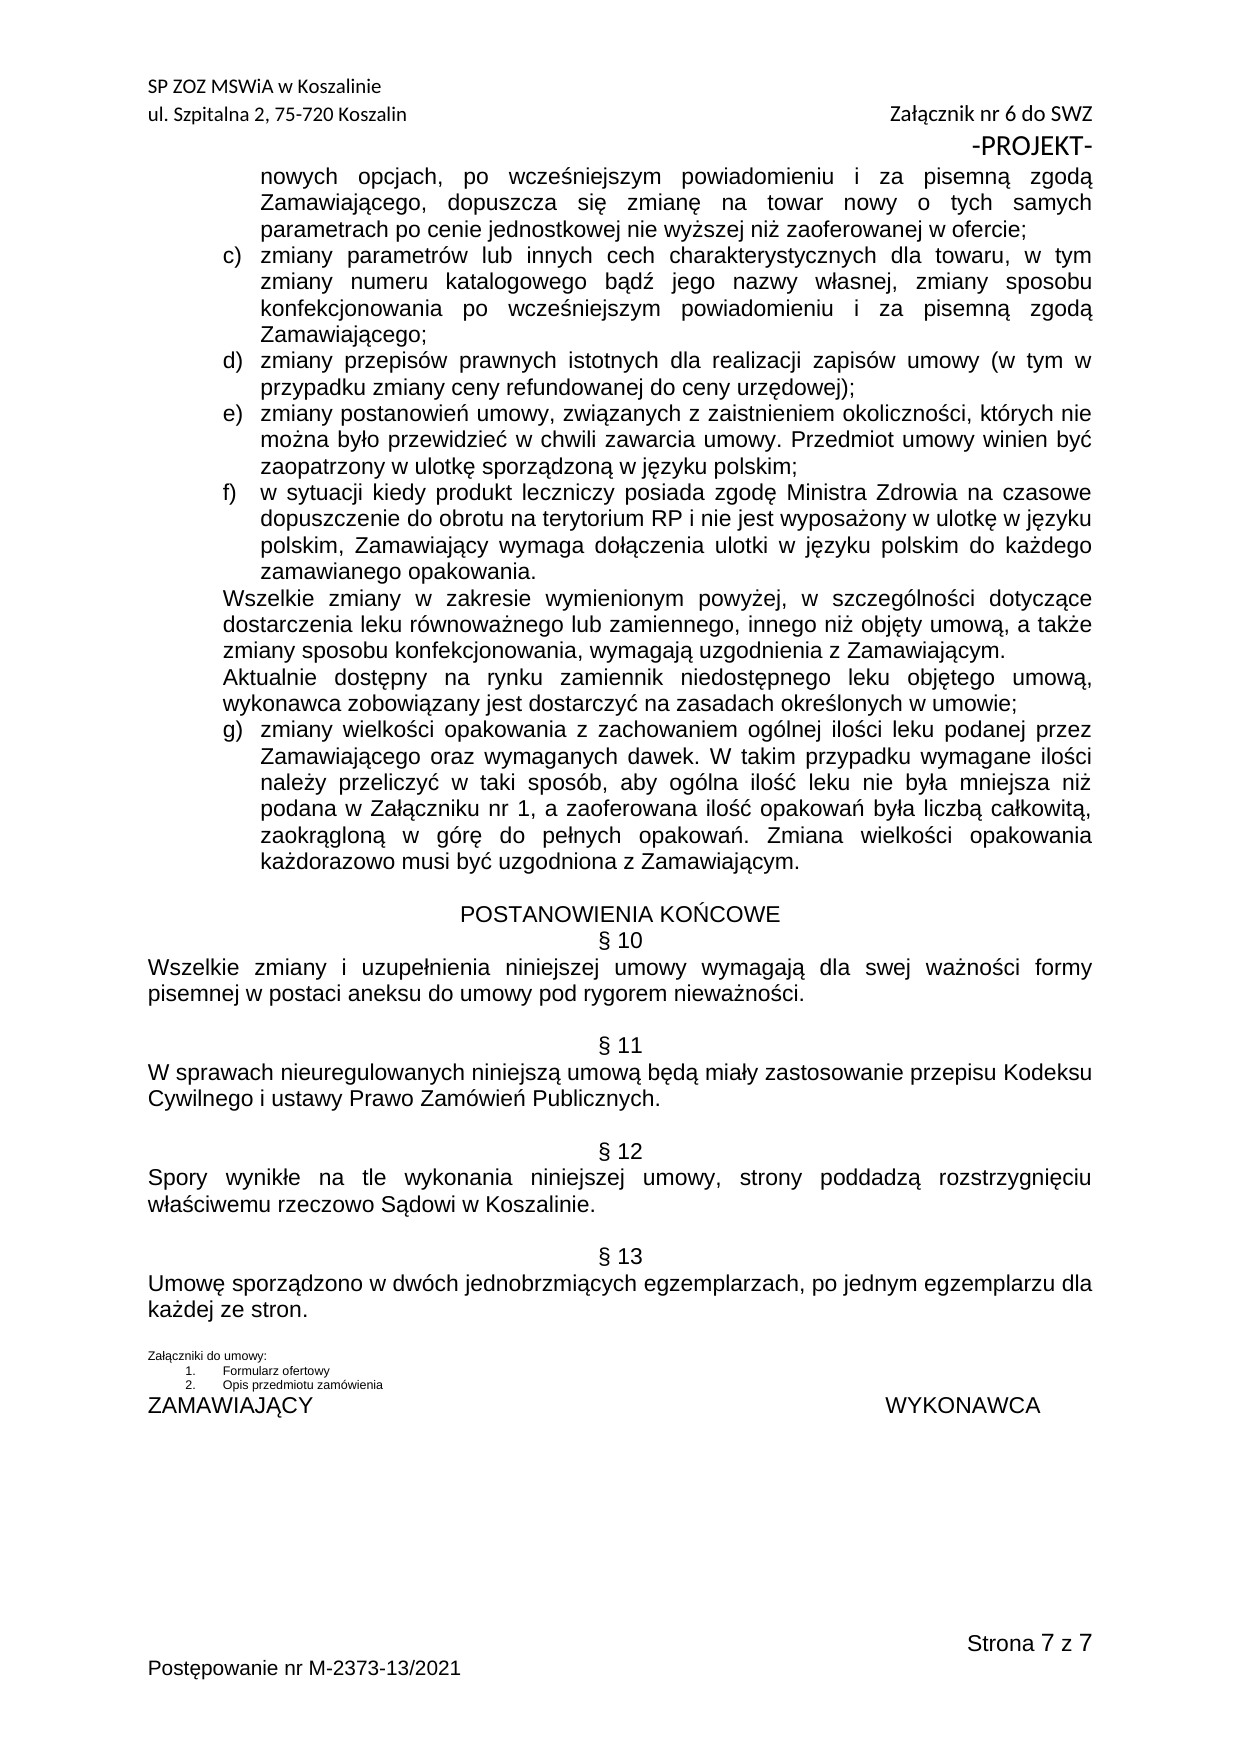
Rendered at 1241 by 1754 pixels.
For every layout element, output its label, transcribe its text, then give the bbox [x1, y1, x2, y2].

text ZAMAWIAJĄCY WYKONAWCA [148, 1392, 1093, 1418]
text POSTANOWIENIA KOŃCOWE [148, 901, 1093, 927]
list Formularz ofertowy [185, 1363, 1093, 1377]
list zmiany postanowień umowy, związanych z zaistnieniem okoliczności, których nie można było przewidzieć w chwili zawarcia umowy. Przedmiot umowy winien być zaopatrzony w ulotkę sporządzoną w języku polskim; [223, 400, 1093, 479]
list zmiany parametrów lub innych cech charakterystycznych dla towaru, w tym zmiany numeru katalogowego bądź jego nazwy własnej, zmiany sposobu konfekcjonowania po wcześniejszym powiadomieniu i za pisemną zgodą Zamawiającego; [223, 242, 1093, 347]
text Umowę sporządzono w dwóch jednobrzmiących egzemplarzach, po jednym egzemplarzu dla każdej ze stron. [148, 1270, 1093, 1322]
text W sprawach nieuregulowanych niniejszą umową będą miały zastosowanie przepisu Kodeksu Cywilnego i ustawy Prawo Zamówień Publicznych. [148, 1059, 1093, 1112]
list w sytuacji kiedy produkt leczniczy posiada zgodę Ministra Zdrowia na czasowe dopuszczenie do obrotu na terytorium RP i nie jest wyposażony w ulotkę w języku polskim, Zamawiający wymaga dołączenia ulotki w języku polskim do każdego zamawianego opakowania. [223, 479, 1093, 584]
text § 13 [148, 1243, 1093, 1270]
text Spory wynikłe na tle wykonania niniejszej umowy, strony poddadzą rozstrzygnięciu właściwemu rzeczowo Sądowi w Koszalinie. [148, 1164, 1093, 1217]
text Załączniki do umowy: [148, 1349, 1093, 1363]
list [223, 163, 1093, 242]
text Wszelkie zmiany i uzupełnienia niniejszej umowy wymagają dla swej ważności formy pisemnej w postaci aneksu do umowy pod rygorem nieważności. [148, 953, 1093, 1006]
text § 11 [148, 1032, 1093, 1059]
text Aktualnie dostępny na rynku zamiennik niedostępnego leku objętego umową, wykonawca zobowiązany jest dostarczyć na zasadach określonych w umowie; [223, 663, 1093, 716]
list Opis przedmiotu zamówienia [185, 1377, 1093, 1392]
text Wszelkie zmiany w zakresie wymienionym powyżej, w szczególności dotyczące dostarczenia leku równoważnego lub zamiennego, innego niż objęty umową, a także zmiany sposobu konfekcjonowania, wymagają uzgodnienia z Zamawiającym. [223, 584, 1093, 663]
text § 12 [148, 1138, 1093, 1164]
text § 10 [148, 927, 1093, 953]
list zmiany wielkości opakowania z zachowaniem ogólnej ilości leku podanej przez Zamawiającego oraz wymaganych dawek. W takim przypadku wymagane ilości należy przeliczyć w taki sposób, aby ogólna ilość leku nie była mniejsza niż podana w Załączniku nr 1, a zaoferowana ilość opakowań była liczbą całkowitą, zaokrągloną w górę do pełnych opakowań. Zmiana wielkości opakowania każdorazowo musi być uzgodniona z Zamawiającym. [223, 716, 1093, 874]
list zmiany przepisów prawnych istotnych dla realizacji zapisów umowy (w tym w przypadku zmiany ceny refundowanej do ceny urzędowej); [223, 347, 1093, 400]
